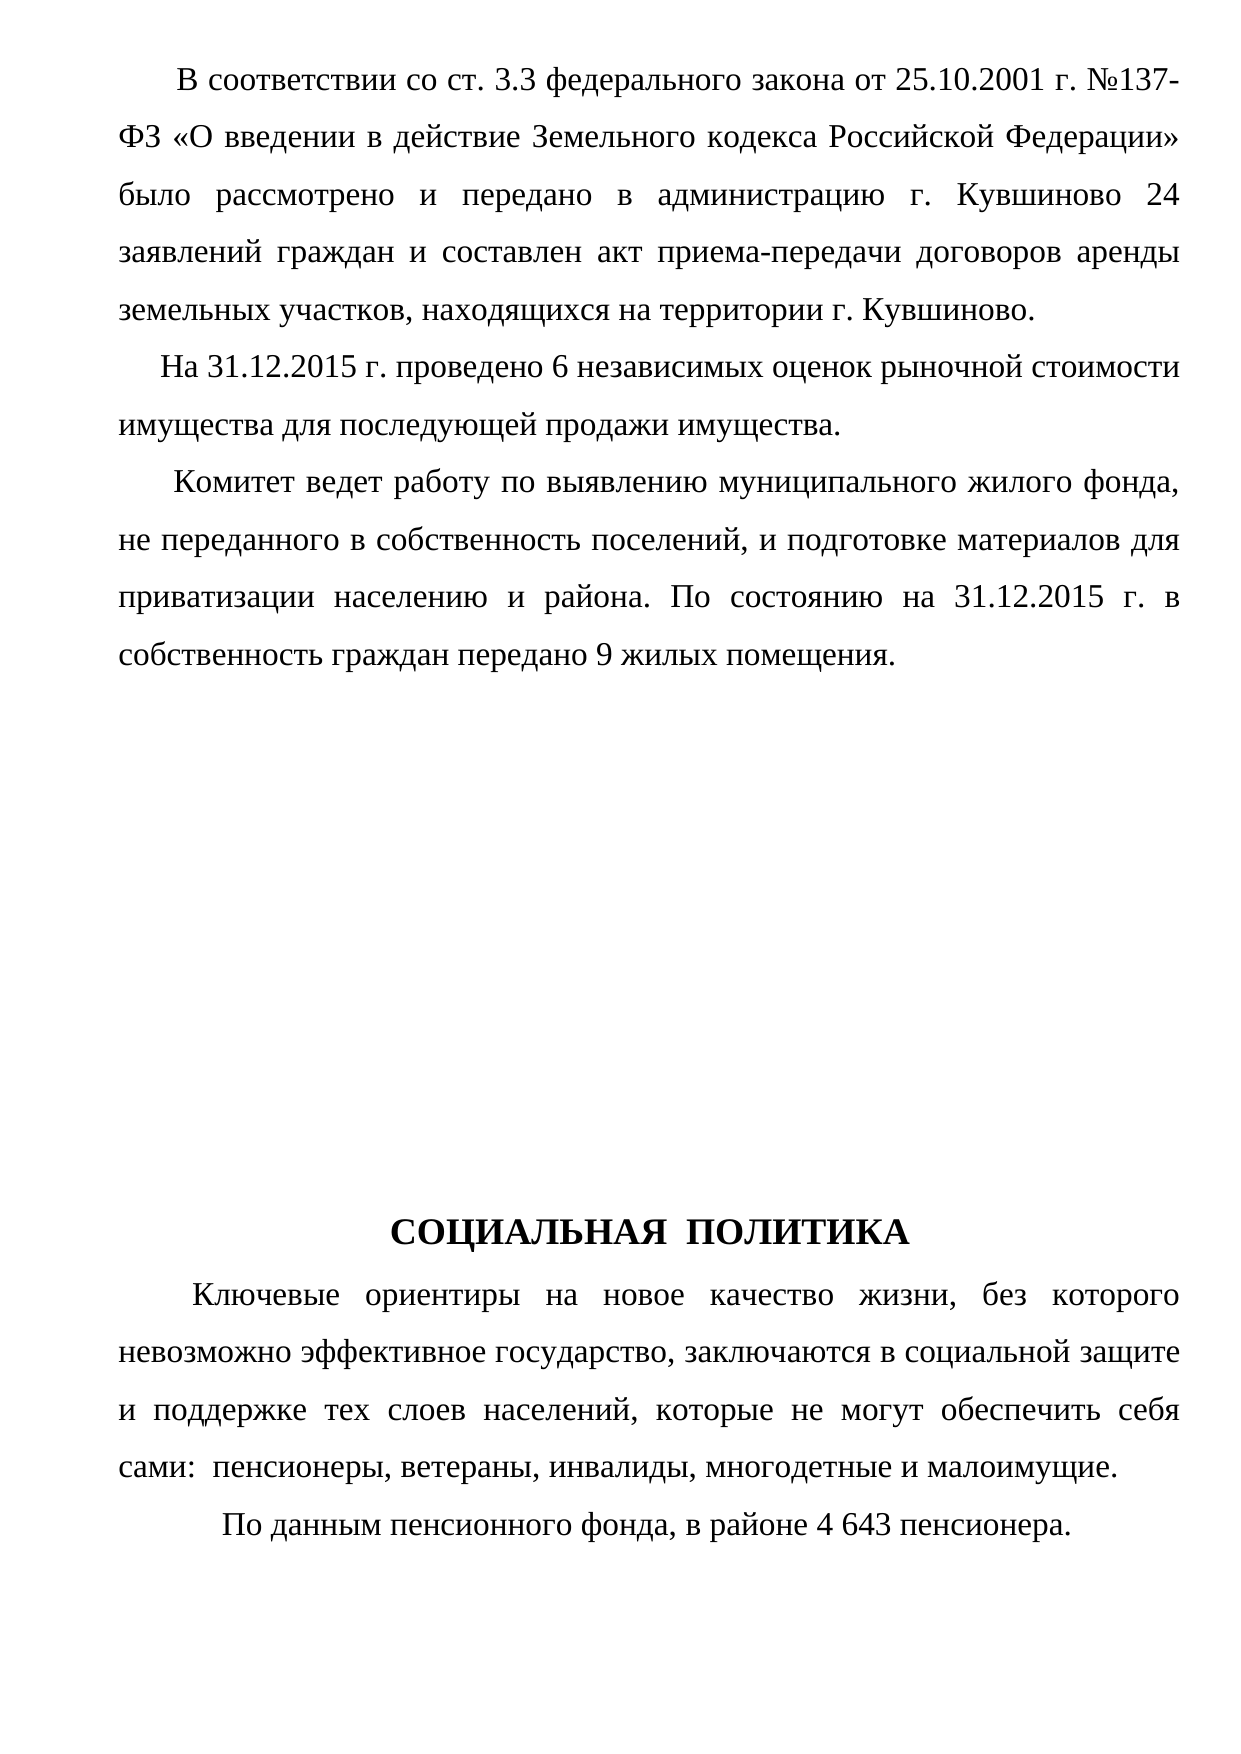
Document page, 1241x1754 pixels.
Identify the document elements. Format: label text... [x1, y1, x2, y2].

text Ключевые ориентиры на новое качество жизни, без которого невозможно эффективное государство, заключаются в социальной защите и поддержке тех слоев населений, которые не могут обеспечить себя сами: пенсионеры, ветераны, инвалиды, многодетные и малоимущие. [118, 1274, 1181, 1484]
text Комитет ведет работу по выявлению муниципального жилого фонда, не переданного в собственность поселений, и подготовке материалов для приватизации населению и района. По состоянию на 31.12.2015 г. в собственность граждан передано 9 жилых помещения. [118, 462, 1181, 672]
text На 31.12.2015 г. проведено 6 независимых оценок рыночной стоимости имущества для последующей продажи имущества. [118, 347, 1181, 442]
text По данным пенсионного фонда, в районе 4 643 пенсионера. [222, 1504, 1181, 1542]
text СОЦИАЛЬНАЯ ПОЛИТИКА [118, 1209, 1181, 1252]
text В соответствии со ст. 3.3 федерального закона от 25.10.2001 г. №137-ФЗ «О введении в действие Земельного кодекса Российской Федерации» было рассмотрено и передано в администрацию г. Кувшиново 24 заявлений граждан и составлен акт приема-передачи договоров аренды земельных участков, находящихся на территории г. Кувшиново. [118, 59, 1181, 327]
